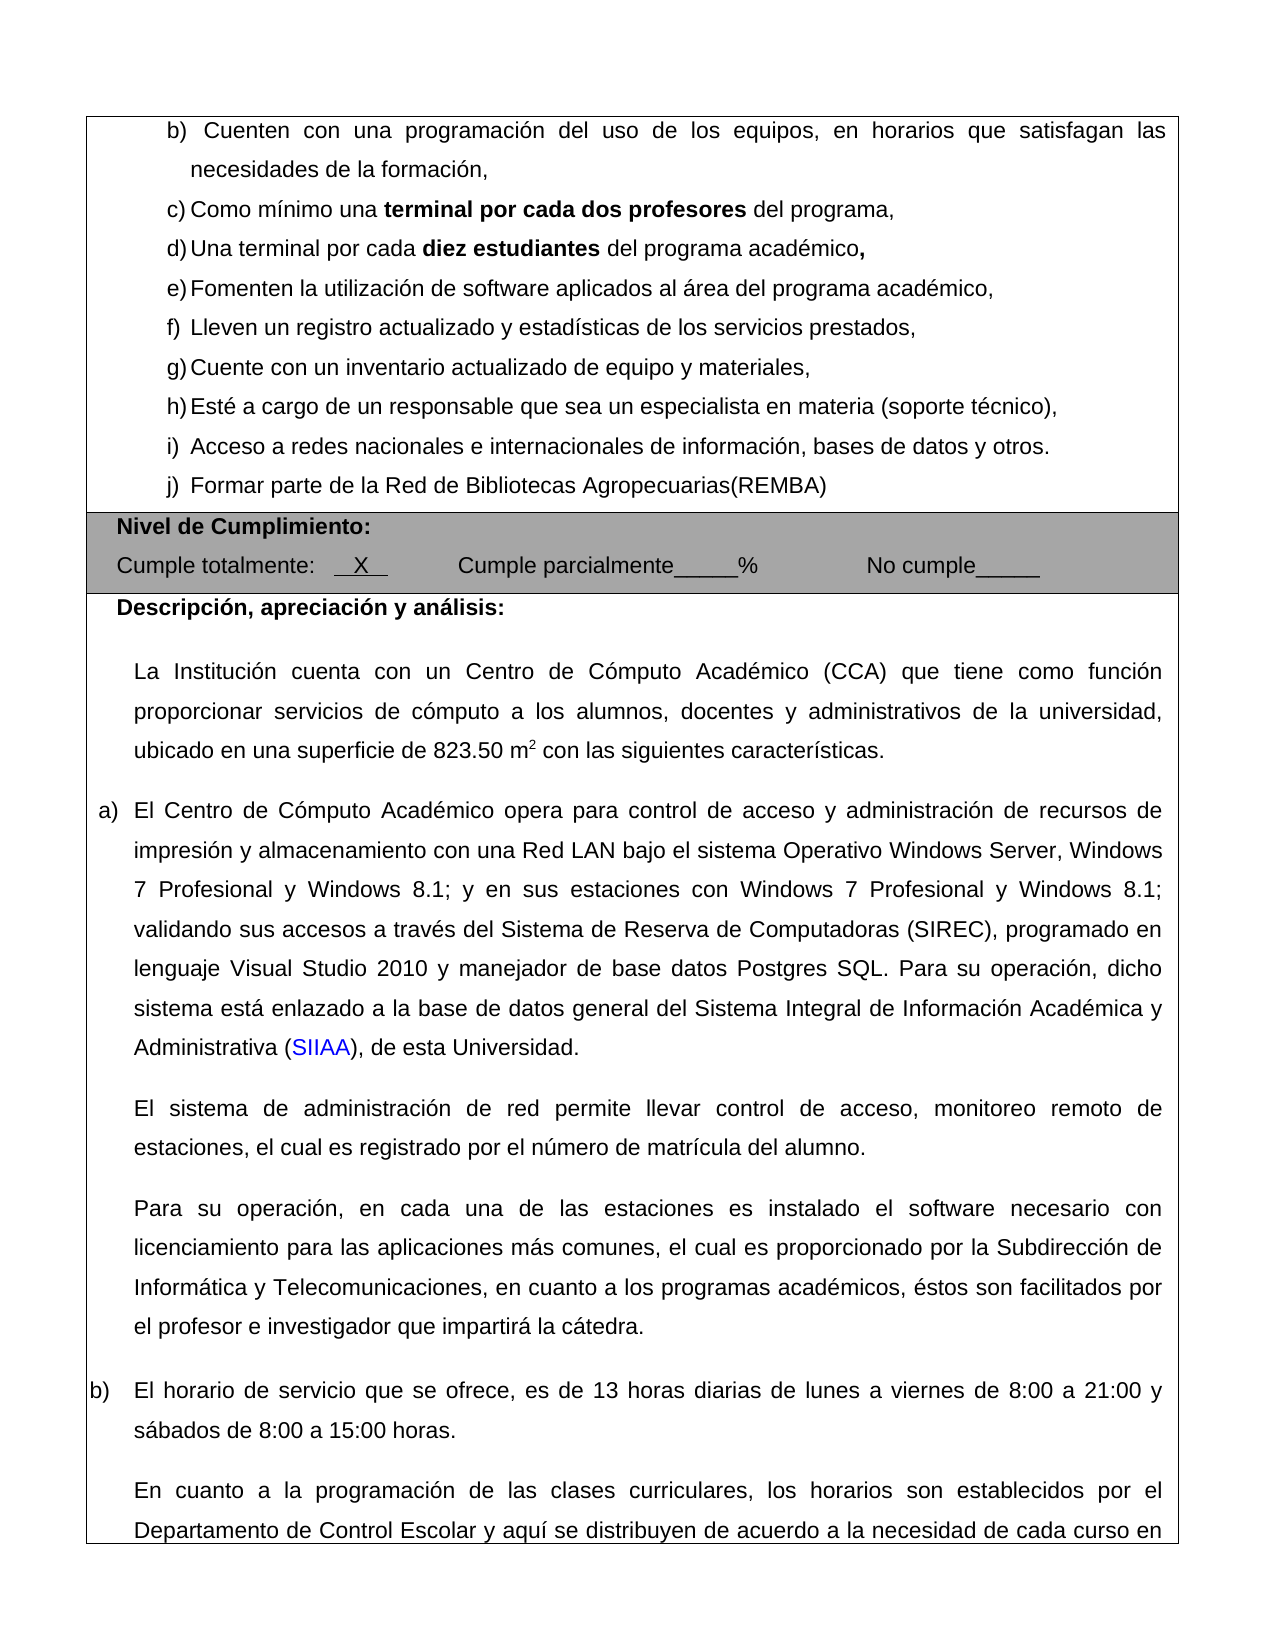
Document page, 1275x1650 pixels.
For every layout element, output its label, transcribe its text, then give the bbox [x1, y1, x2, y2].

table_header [87, 117, 1178, 512]
table_cell Nivel de Cumplimiento: Cumple totalmente: X Cumple parcialmente_____% No cumple_____ [87, 513, 1178, 593]
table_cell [87, 594, 1178, 1543]
